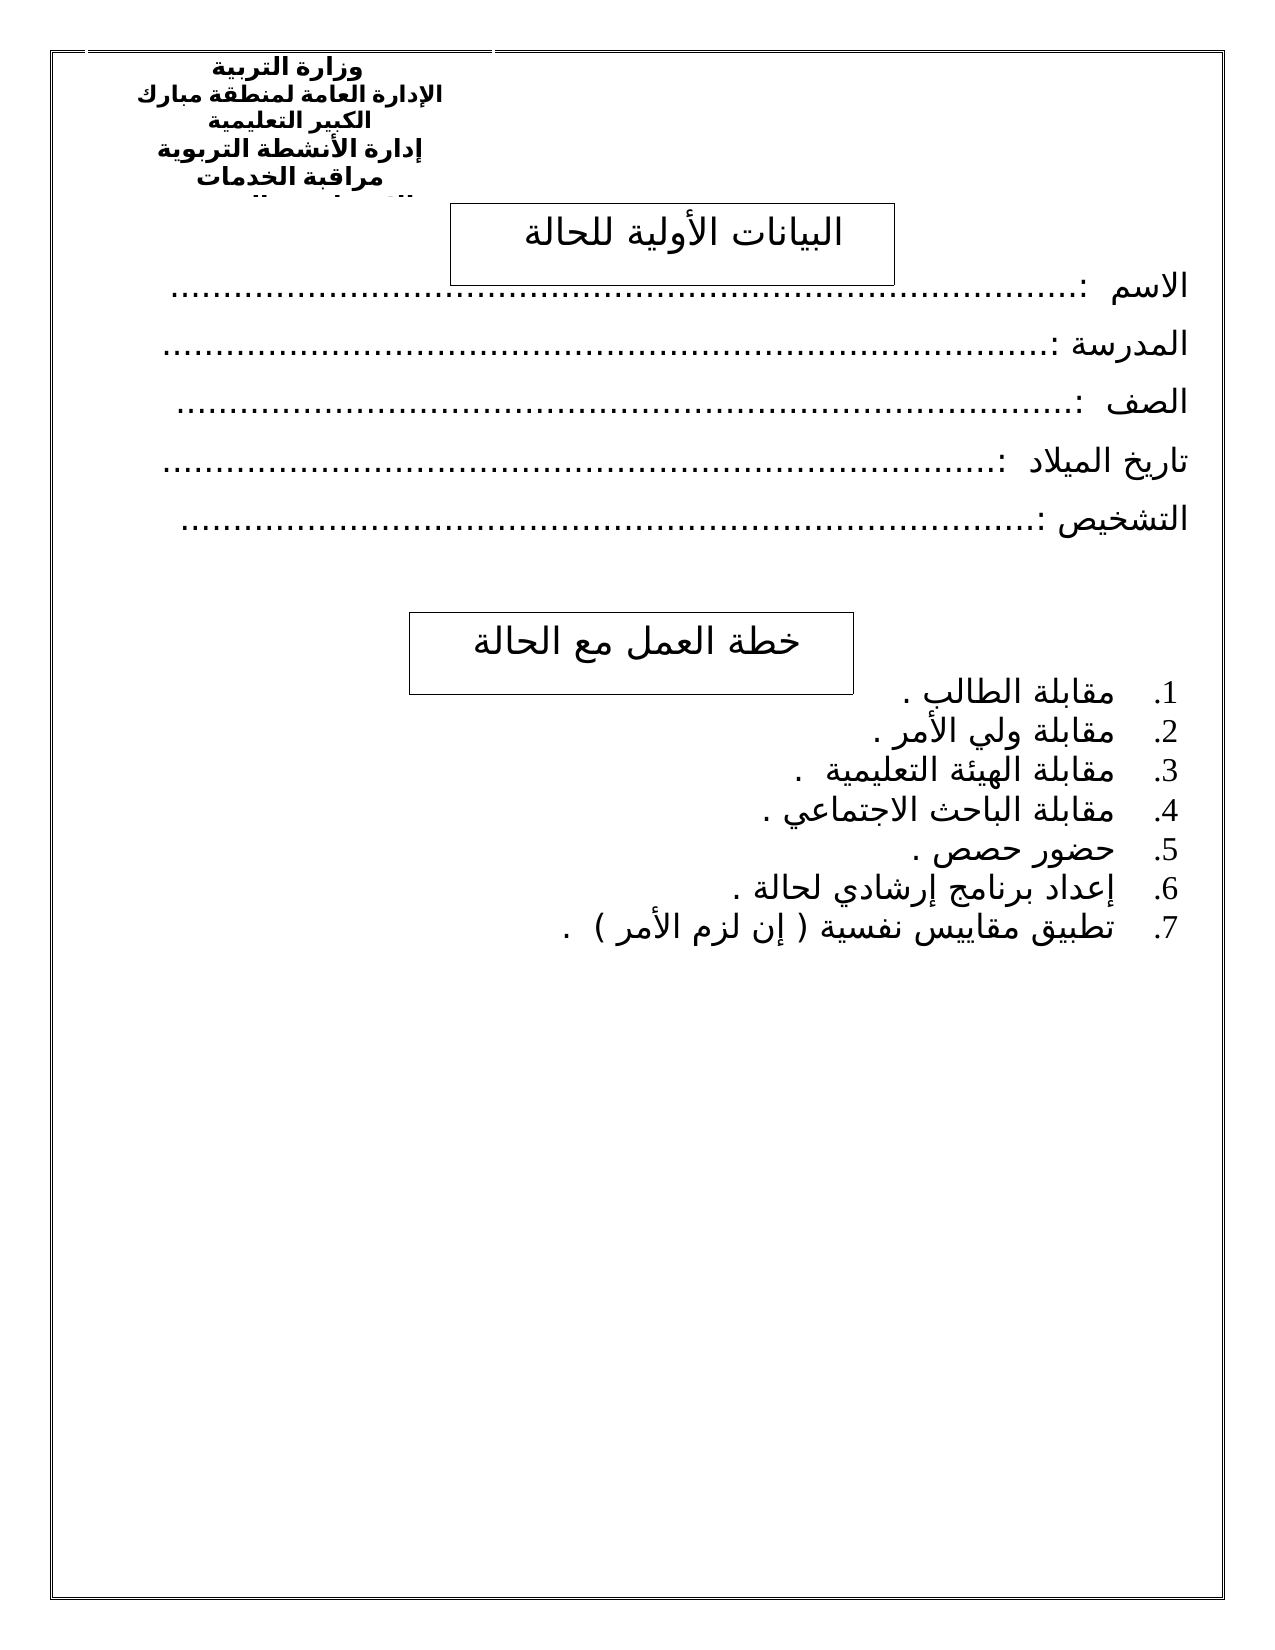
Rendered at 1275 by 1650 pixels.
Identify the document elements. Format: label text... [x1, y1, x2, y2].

text الاسم :...................................................................................... [150, 266, 1191, 305]
list مقابلة الباحث الاجتماعي . [150, 790, 1153, 829]
list مقابلة ولي الأمر . [150, 712, 1153, 751]
text التشخيص :................................................................................. [150, 499, 1191, 538]
text تاريخ الميلاد :............................................................................... [150, 441, 1191, 480]
text المدرسة :.................................................................................... [150, 325, 1191, 363]
text الصف :..................................................................................... [150, 383, 1191, 422]
list مقابلة الهيئة التعليمية . [150, 751, 1153, 790]
list إعداد برنامج إرشادي لحالة . [150, 868, 1153, 907]
list تطبيق مقاييس نفسية ( إن لزم الأمر ) . [150, 907, 1153, 946]
list حضور حصص . [150, 829, 1153, 868]
list مقابلة الطالب . [150, 673, 1153, 712]
